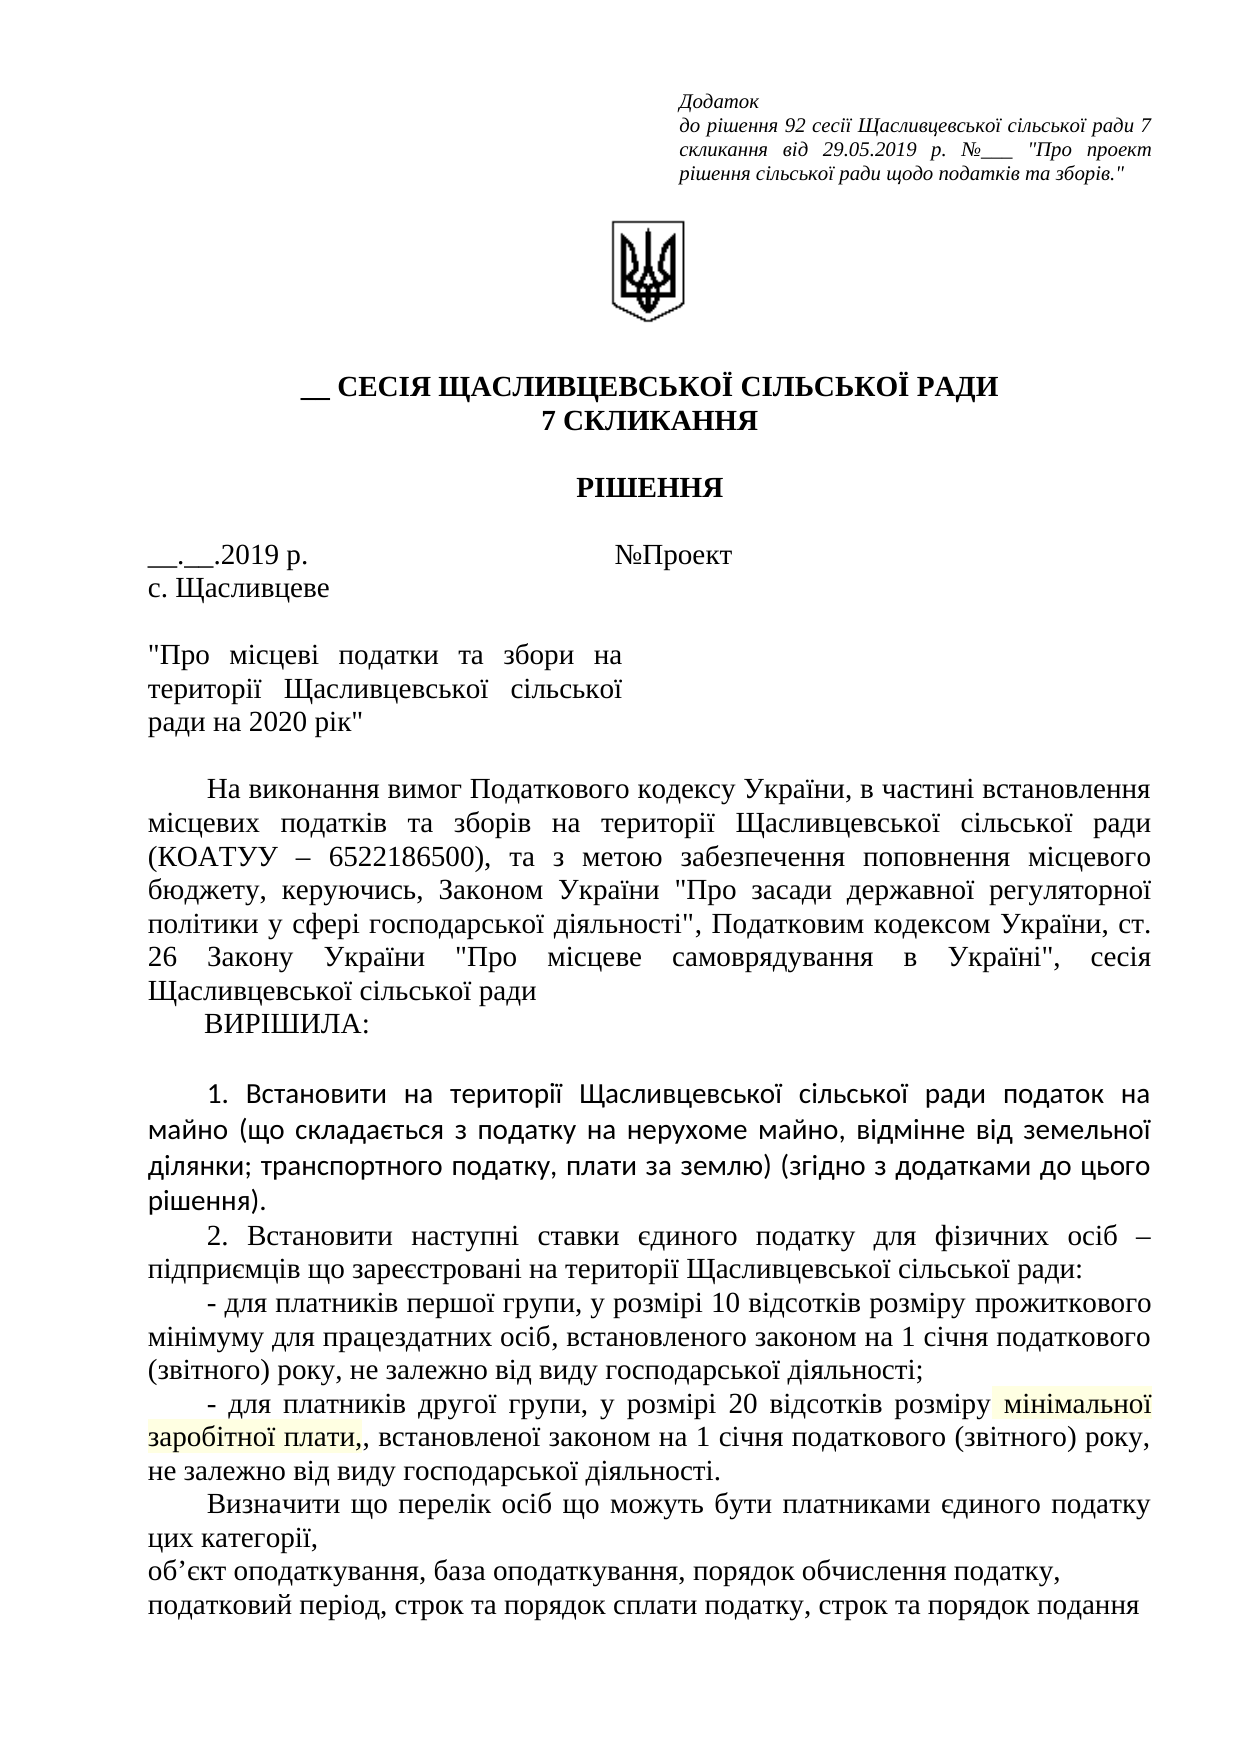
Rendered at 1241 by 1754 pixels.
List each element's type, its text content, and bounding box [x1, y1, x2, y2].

text с. Щасливцеве [148, 570, 1152, 604]
text ВИРІШИЛА: [148, 1006, 1152, 1040]
text 7 СКЛИКАННЯ [148, 403, 1152, 436]
text "Про місцеві податки та збори на території Щасливцевської сільської ради на 2020 рік" [148, 637, 622, 738]
text __ СЕСІЯ ЩАСЛИВЦЕВСЬКОЇ СІЛЬСЬКОЇ РАДИ [148, 369, 1152, 403]
text Додаток [679, 88, 1152, 113]
text - для платників другої групи, у розмірі 20 відсотків розміру мінімальної заробітної плати,, встановленої законом на 1 січня податкового (звітного) року, не залежно від виду господарської діяльності. [148, 1386, 1152, 1486]
text РІШЕННЯ [148, 470, 1152, 503]
text 2. Встановити наступні ставки єдиного податку для фізичних осіб – підприємців що зареєстровані на території Щасливцевської сільської ради: [148, 1218, 1152, 1285]
text - для платників першої групи, у розмірі 10 відсотків розміру прожиткового мінімуму для працездатних осіб, встановленого законом на 1 січня податкового (звітного) року, не залежно від виду господарської діяльності; [148, 1285, 1152, 1386]
text На виконання вимог Податкового кодексу України, в частині встановлення місцевих податків та зборів на території Щасливцевської сільської ради (КОАТУУ – 6522186500), та з метою забезпечення поповнення місцевого бюджету, керуючись, Законом України "Про засади державної регуляторної політики у сфері господарської діяльності", Податковим кодексом України, ст. 26 Закону України "Про місцеве самоврядування в Україні", сесія Щасливцевської сільської ради [148, 772, 1152, 1006]
text __.__.2019 р. №Проект [148, 537, 1152, 570]
text 1. Встановити на території Щасливцевської сільської ради податок на майно (що складається з податку на нерухоме майно, відмінне від земельної ділянки; транспортного податку, плати за землю) (згідно з додатками до цього рішення). [148, 1076, 1152, 1218]
text Визначити що перелік осіб що можуть бути платниками єдиного податку цих категорії, об’єкт оподаткування, база оподаткування, порядок обчислення податку, податковий період, строк та порядок сплати податку, строк та порядок подання звітності про обчислення і сплату податку визначаються відповідно до глави 1 розділу XIV Податкового Кодексу України. [148, 1486, 1152, 1553]
text до рішення 92 сесії Щасливцевської сільської ради 7 скликання від 29.05.2019 р. №___ "Про проект рішення сільської ради щодо податків та зборів." [679, 113, 1152, 185]
